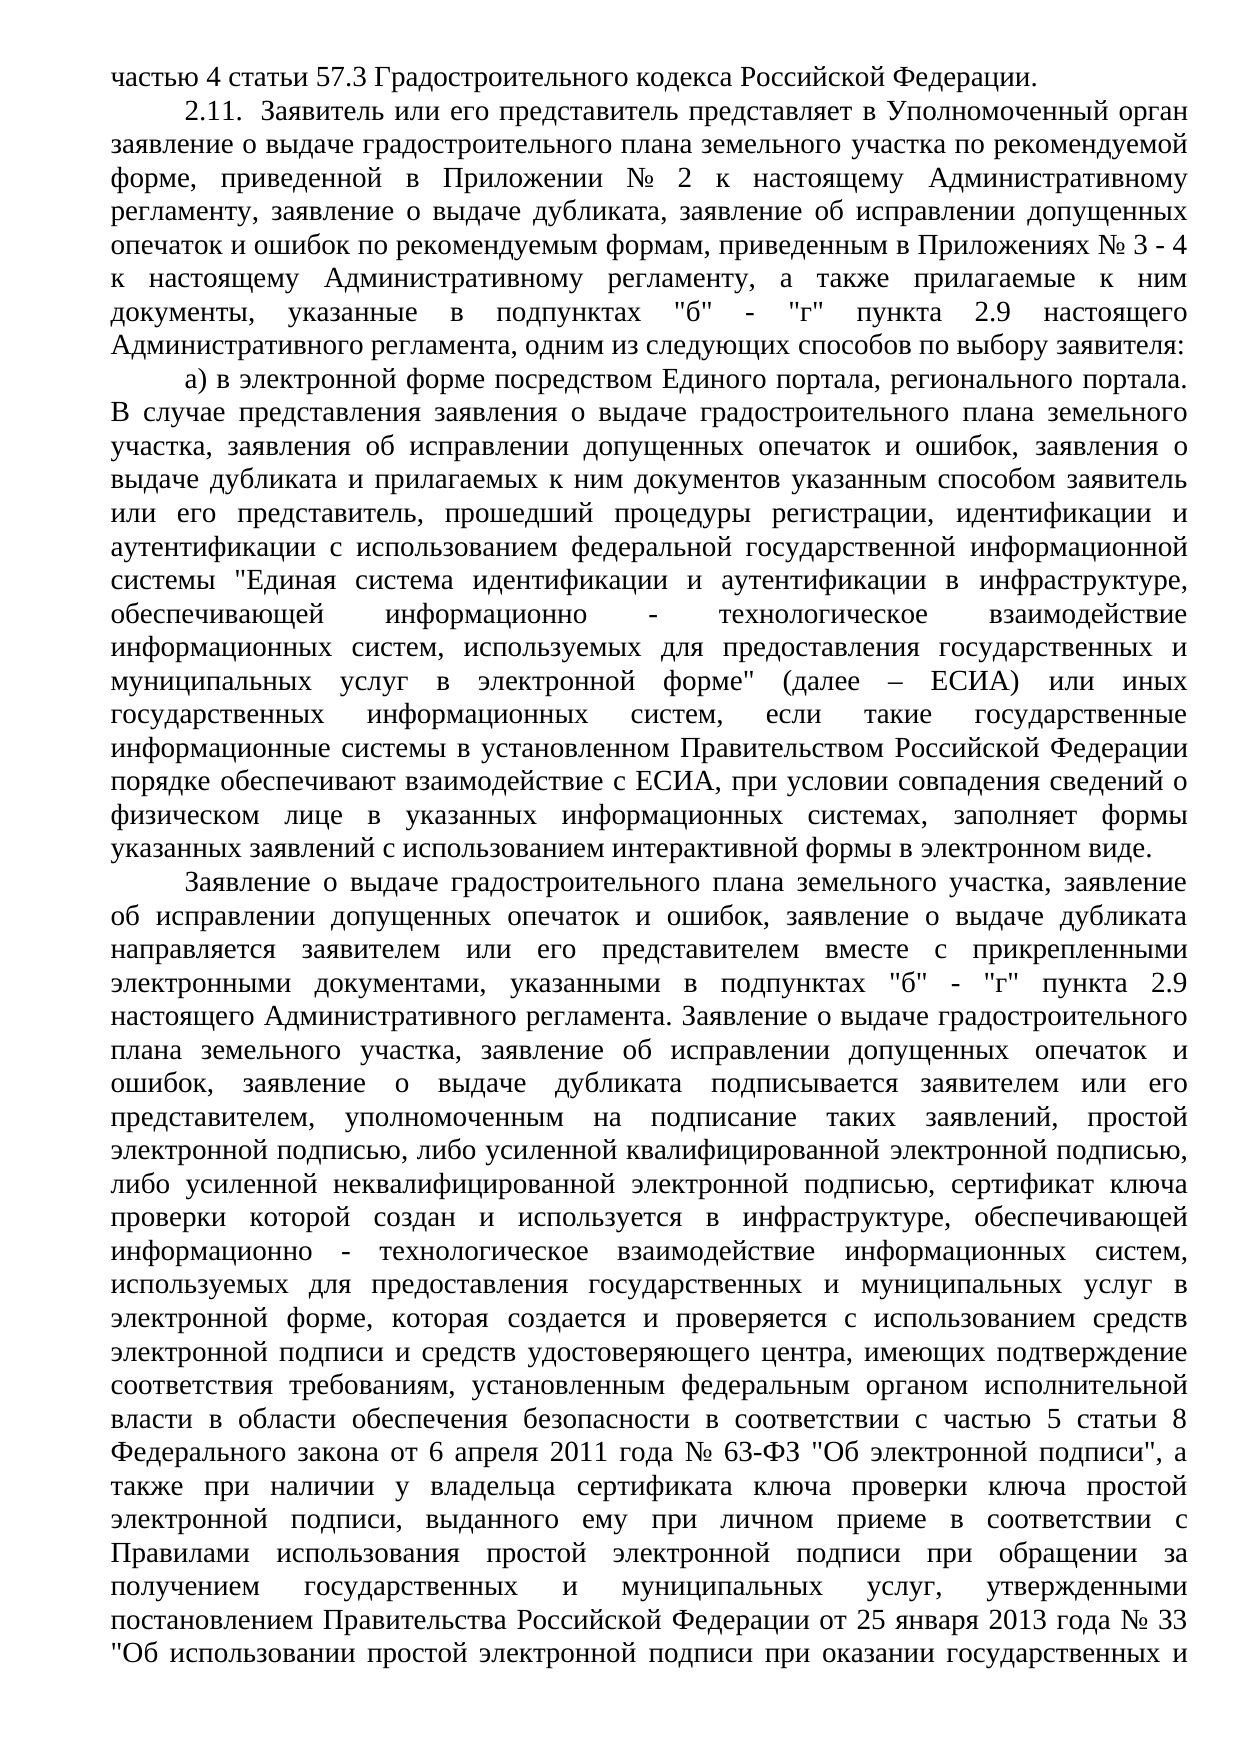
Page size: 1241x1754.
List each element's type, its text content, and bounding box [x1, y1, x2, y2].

list Заявитель или его представитель представляет в Уполномоченный орган заявление о выдаче градостроительного плана земельного участка по рекомендуемой форме, приведенной в Приложении № 2 к настоящему Административному регламенту, заявление о выдаче дубликата, заявление об исправлении допущенных опечаток и ошибок по рекомендуемым формам, приведенным в Приложениях № 3 - 4 к настоящему Административному регламенту, а также прилагаемые к ним документы, указанные в подпунктах "б" - "г" пункта 2.9 настоящего Административного регламента, одним из следующих способов по выбору заявителя: [110, 93, 1188, 361]
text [110, 59, 1188, 93]
text а) в электронной форме посредством Единого портала, регионального портала. В случае представления заявления о выдаче градостроительного плана земельного участка, заявления об исправлении допущенных опечаток и ошибок, заявления о выдаче дубликата и прилагаемых к ним документов указанным способом заявитель или его представитель, прошедший процедуры регистрации, идентификации и аутентификации с использованием федеральной государственной информационной системы "Единая система идентификации и аутентификации в инфраструктуре, обеспечивающей информационно - технологическое взаимодействие информационных систем, используемых для предоставления государственных и муниципальных услуг в электронной форме" (далее – ЕСИА) или иных государственных информационных систем, если такие государственные информационные системы в установленном Правительством Российской Федерации порядке обеспечивают взаимодействие с ЕСИА, при условии совпадения сведений о физическом лице в указанных информационных системах, заполняет формы указанных заявлений с использованием интерактивной формы в электронном виде. [110, 361, 1188, 864]
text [110, 864, 1188, 1669]
